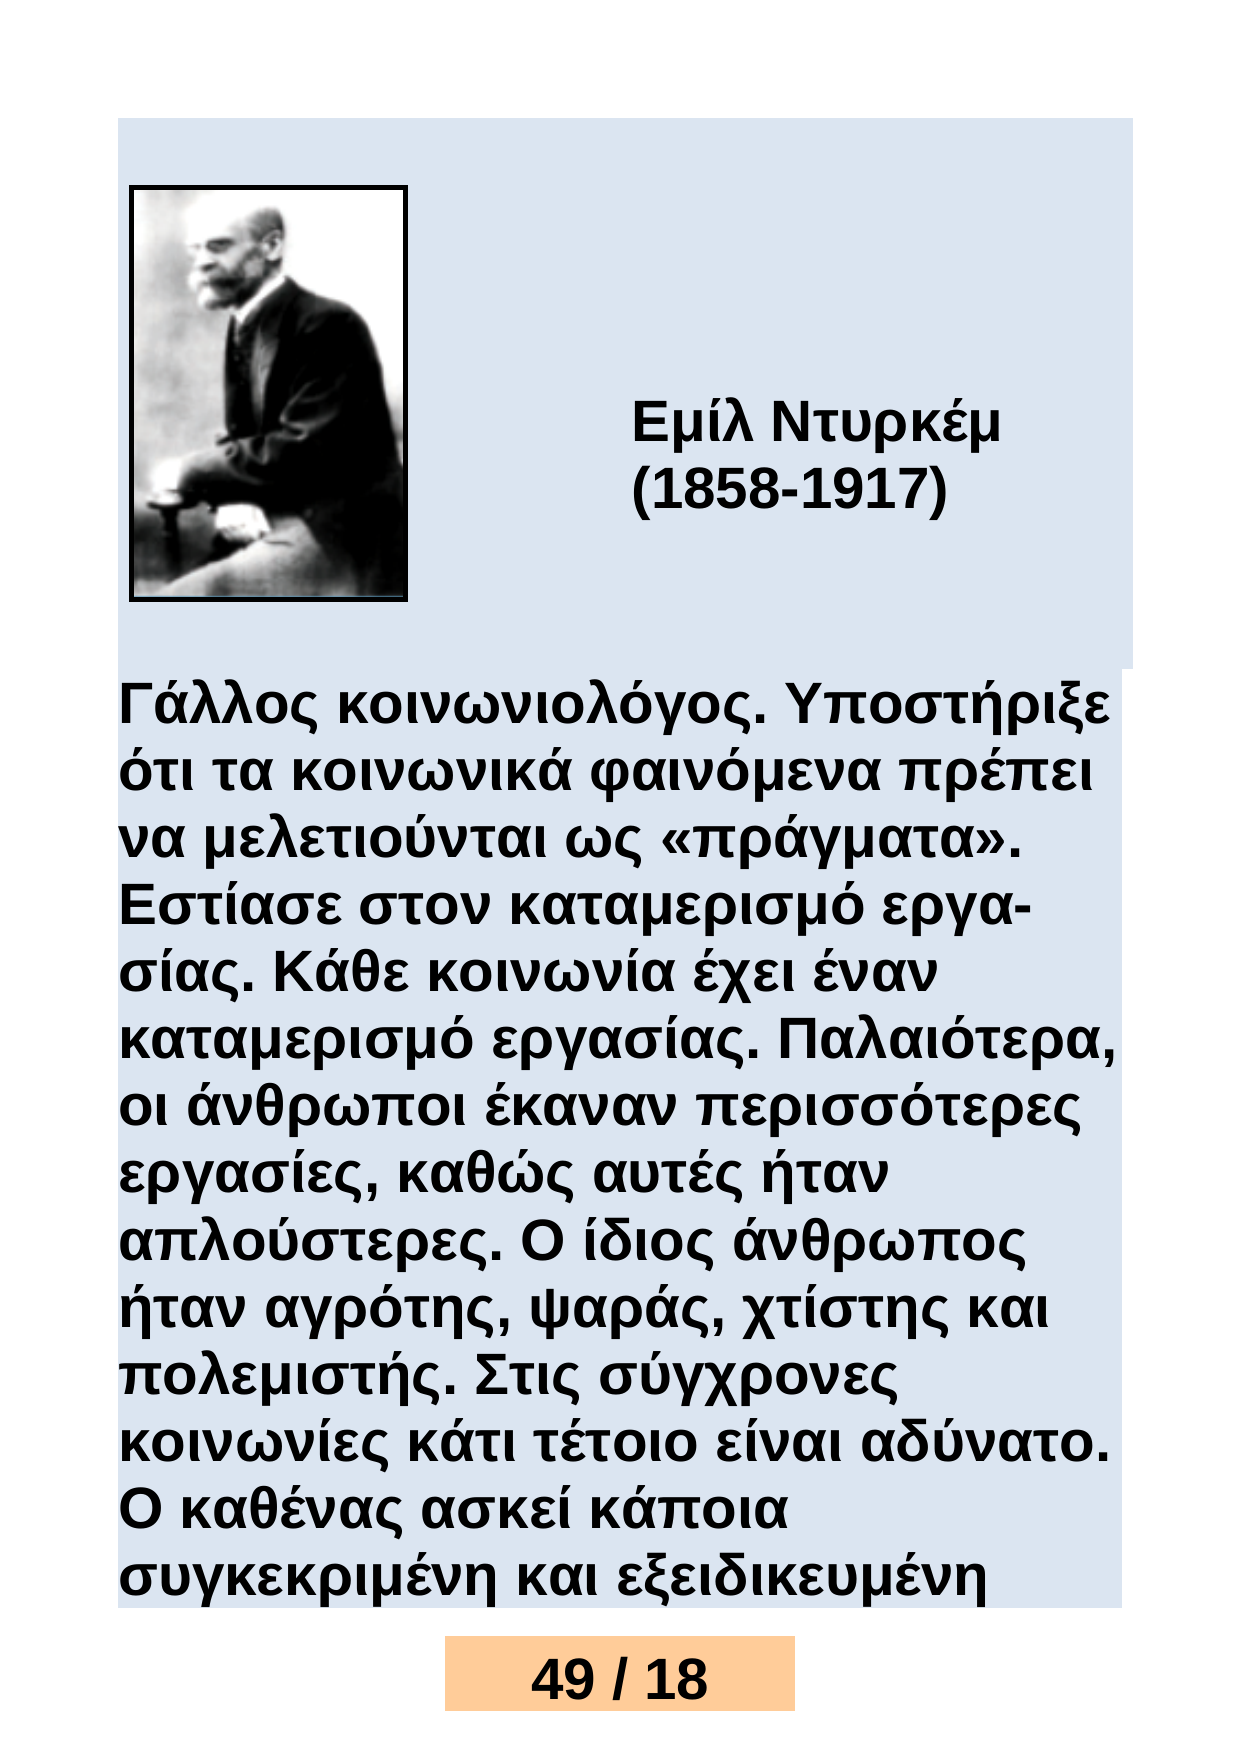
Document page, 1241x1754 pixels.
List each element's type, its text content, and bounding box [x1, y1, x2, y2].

table_header Εμίλ Ντυρκέμ (1858-1917) [620, 118, 1133, 669]
table_header [118, 118, 620, 669]
